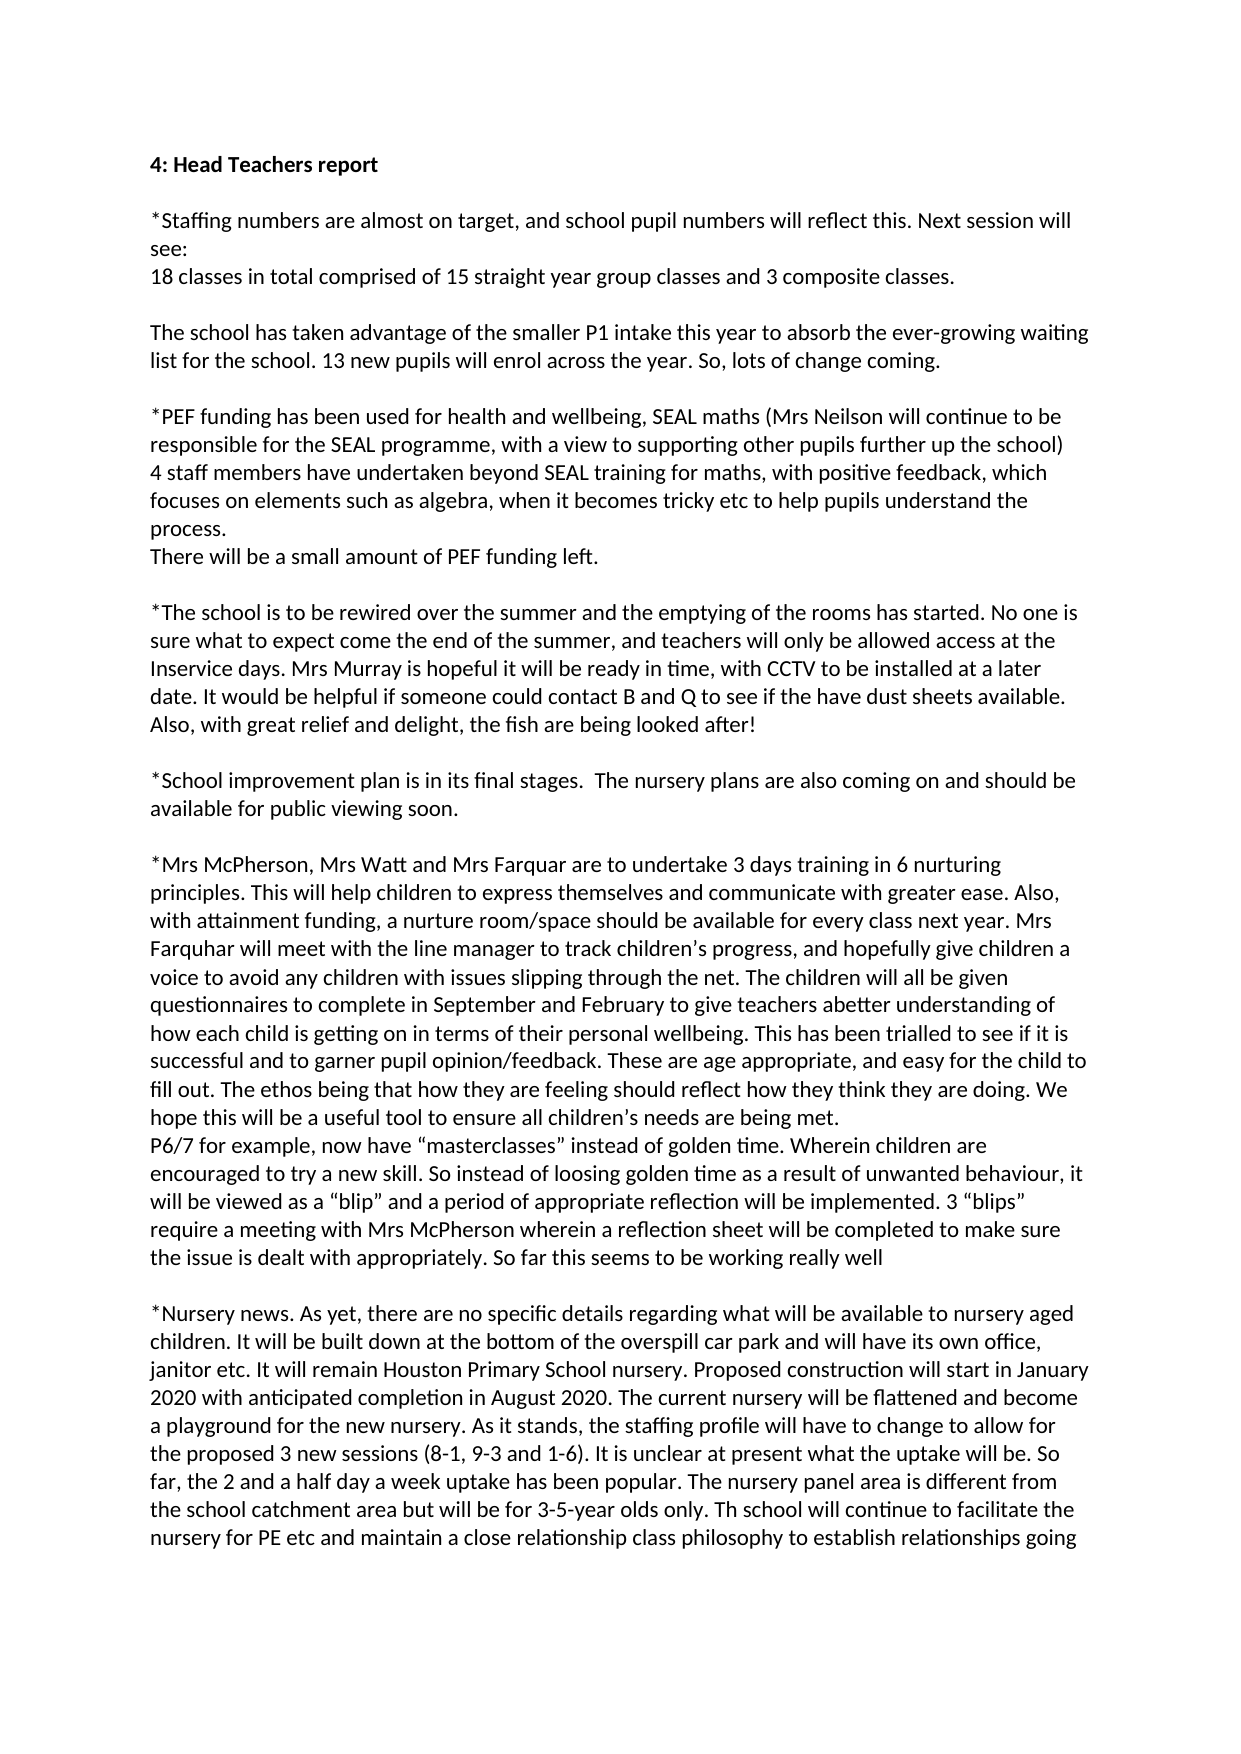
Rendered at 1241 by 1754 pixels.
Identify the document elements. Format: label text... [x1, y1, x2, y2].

text 4 staff members have undertaken beyond SEAL training for maths, with positive feedback, which focuses on elements such as algebra, when it becomes tricky etc to help pupils understand the process. [150, 458, 1090, 542]
text 18 classes in total comprised of 15 straight year group classes and 3 composite classes. [150, 262, 1090, 290]
text 4: Head Teachers report [150, 150, 1090, 178]
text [150, 1299, 1090, 1551]
text *School improvement plan is in its final stages. The nursery plans are also coming on and should be available for public viewing soon. [150, 766, 1090, 822]
text *PEF funding has been used for health and wellbeing, SEAL maths (Mrs Neilson will continue to be responsible for the SEAL programme, with a view to supporting other pupils further up the school) [150, 402, 1090, 458]
text *Mrs McPherson, Mrs Watt and Mrs Farquar are to undertake 3 days training in 6 nurturing principles. This will help children to express themselves and communicate with greater ease. Also, with attainment funding, a nurture room/space should be available for every class next year. Mrs Farquhar will meet with the line manager to track children’s progress, and hopefully give children a voice to avoid any children with issues slipping through the net. The children will all be given questionnaires to complete in September and February to give teachers abetter understanding of how each child is getting on in terms of their personal wellbeing. This has been trialled to see if it is successful and to garner pupil opinion/feedback. These are age appropriate, and easy for the child to fill out. The ethos being that how they are feeling should reflect how they think they are doing. We hope this will be a useful tool to ensure all children’s needs are being met. [150, 851, 1090, 1131]
text The school has taken advantage of the smaller P1 intake this year to absorb the ever-growing waiting list for the school. 13 new pupils will enrol across the year. So, lots of change coming. [150, 318, 1090, 374]
text There will be a small amount of PEF funding left. [150, 542, 1090, 570]
text P6/7 for example, now have “masterclasses” instead of golden time. Wherein children are encouraged to try a new skill. So instead of loosing golden time as a result of unwanted behaviour, it will be viewed as a “blip” and a period of appropriate reflection will be implemented. 3 “blips” require a meeting with Mrs McPherson wherein a reflection sheet will be completed to make sure the issue is dealt with appropriately. So far this seems to be working really well [150, 1131, 1090, 1271]
text *Staffing numbers are almost on target, and school pupil numbers will reflect this. Next session will see: [150, 206, 1090, 262]
text *The school is to be rewired over the summer and the emptying of the rooms has started. No one is sure what to expect come the end of the summer, and teachers will only be allowed access at the Inservice days. Mrs Murray is hopeful it will be ready in time, with CCTV to be installed at a later date. It would be helpful if someone could contact B and Q to see if the have dust sheets available. Also, with great relief and delight, the fish are being looked after! [150, 598, 1090, 738]
